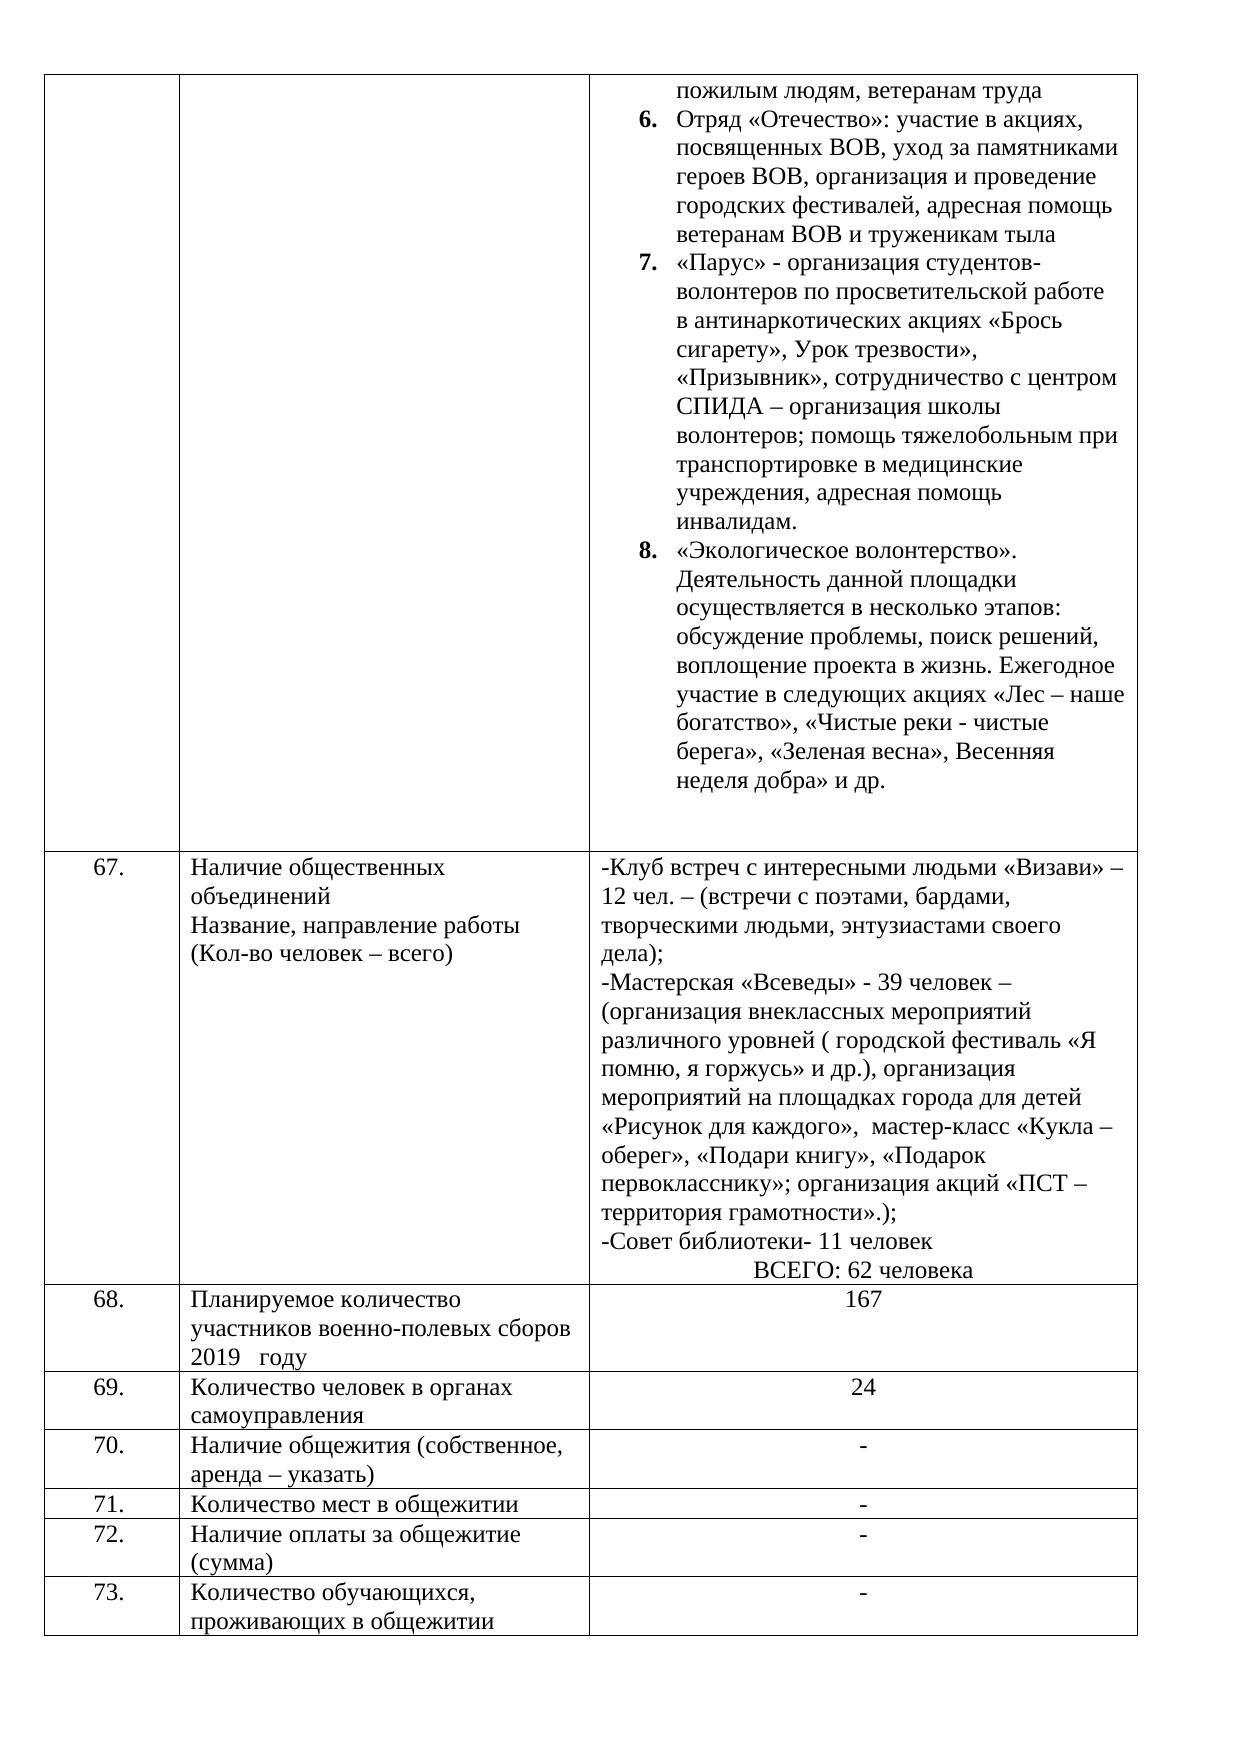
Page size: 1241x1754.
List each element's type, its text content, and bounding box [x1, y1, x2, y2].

table_cell Количество мест в общежитии [180, 1489, 589, 1518]
table_cell Наличие общежития (собственное, аренда – указать) [180, 1430, 589, 1488]
table_cell [45, 1285, 179, 1371]
table_cell Наличие общественных объединений Название, направление работы (Кол-во человек – всего) [180, 852, 589, 1283]
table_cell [590, 75, 1137, 851]
table_cell Количество обучающихся, проживающих в общежитии [180, 1577, 589, 1635]
table_cell 167 [590, 1285, 1137, 1371]
table_cell 24 [590, 1372, 1137, 1429]
table_cell Количество человек в органах самоуправления [180, 1372, 589, 1429]
table_cell [45, 1577, 179, 1635]
table_cell - [590, 1489, 1137, 1518]
table_cell [45, 852, 179, 1283]
table_cell - [590, 1519, 1137, 1576]
table_cell [45, 75, 179, 851]
table_cell [45, 1372, 179, 1429]
table_cell [45, 1519, 179, 1576]
table_cell - [590, 1577, 1137, 1635]
table_cell -Клуб встреч с интересными людьми «Визави» – 12 чел. – (встречи с поэтами, бардами, творческими людьми, энтузиастами своего дела); -Мастерская «Всеведы» - 39 человек – (организация внеклассных мероприятий различного уровней ( городской фестиваль «Я помню, я горжусь» и др.), организация мероприятий на площадках города для детей «Рисунок для каждого», мастер-класс «Кукла –оберег», «Подари книгу», «Подарок первокласснику»; организация акций «ПСТ – территория грамотности».); -Совет библиотеки- 11 человек ВСЕГО: 62 человека [590, 852, 1137, 1283]
table_cell Наличие оплаты за общежитие (сумма) [180, 1519, 589, 1576]
table_cell [45, 1430, 179, 1488]
table_cell - [590, 1430, 1137, 1488]
table_cell Планируемое количество участников военно-полевых сборов 2019 году [180, 1285, 589, 1371]
table_cell [45, 1489, 179, 1518]
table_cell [180, 75, 589, 851]
